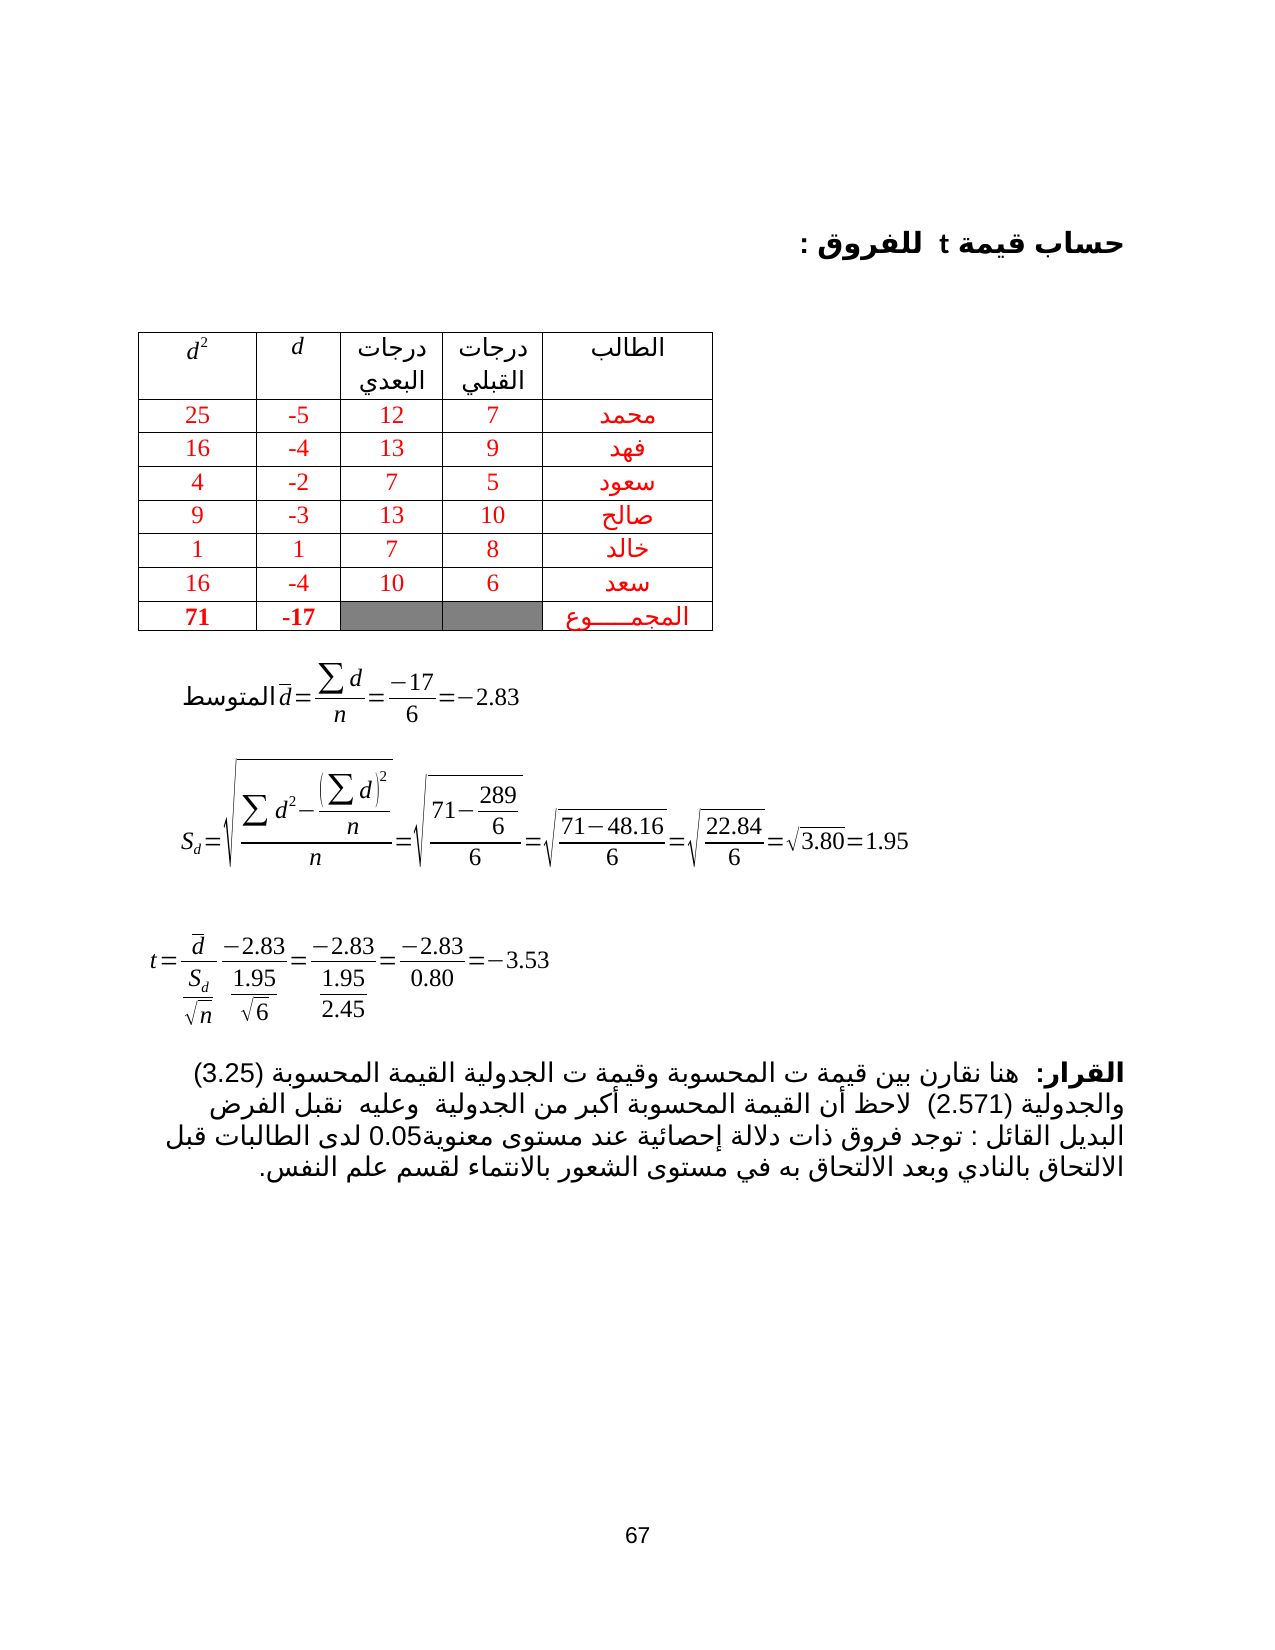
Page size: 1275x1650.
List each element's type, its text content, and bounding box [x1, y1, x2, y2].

table_cell 7 [341, 534, 442, 567]
table_cell -17 [257, 602, 340, 630]
table_cell 13 [341, 433, 442, 466]
table_cell 9 [443, 433, 542, 466]
table_cell 71 [139, 602, 256, 630]
table_cell المجمـــــوع [543, 602, 712, 630]
table_cell فهد [543, 433, 712, 466]
text القرار: هنا نقارن بين قيمة ت المحسوبة وقيمة ت الجدولية القيمة المحسوبة (3.25) والجدولية (2.571) لاحظ أن القيمة المحسوبة أكبر من الجدولية وعليه نقبل الفرض البديل القائل : توجد فروق ذات دلالة إحصائية عند مستوى معنوية0.05 لدى الطالبات قبل الالتحاق بالنادي وبعد الالتحاق به في مستوى الشعور بالانتماء لقسم علم النفس. [150, 1057, 1125, 1182]
table_cell سعود [543, 467, 712, 499]
table_cell [443, 602, 542, 630]
table_cell 6 [443, 568, 542, 601]
table_cell 7 [443, 400, 542, 432]
table_cell 13 [341, 501, 442, 533]
table_cell 25 [139, 400, 256, 432]
table_cell 1 [257, 534, 340, 567]
table_header درجات البعدي [341, 333, 442, 399]
table_cell 12 [341, 400, 442, 432]
table_cell -4 [257, 568, 340, 601]
table_cell 1 [139, 534, 256, 567]
text حساب قيمة t للفروق : [150, 225, 1125, 261]
table_cell 10 [443, 501, 542, 533]
table_header الطالب [543, 333, 712, 399]
table_cell 10 [341, 568, 442, 601]
table_cell 7 [341, 467, 442, 499]
table_cell 16 [139, 568, 256, 601]
table_cell [341, 602, 442, 630]
table_cell -2 [257, 467, 340, 499]
table_cell 16 [139, 433, 256, 466]
table_header درجات القبلي [443, 333, 542, 399]
table_header [257, 333, 340, 399]
table_cell 5 [443, 467, 542, 499]
table_cell -5 [257, 400, 340, 432]
table_cell -3 [257, 501, 340, 533]
table_cell صالح [543, 501, 712, 533]
table_cell 9 [139, 501, 256, 533]
table_cell سعد [543, 568, 712, 601]
table_cell خالد [543, 534, 712, 567]
table_cell 4 [139, 467, 256, 499]
table_cell 8 [443, 534, 542, 567]
table_cell -4 [257, 433, 340, 466]
table_header [139, 333, 256, 399]
table_cell محمد [543, 400, 712, 432]
